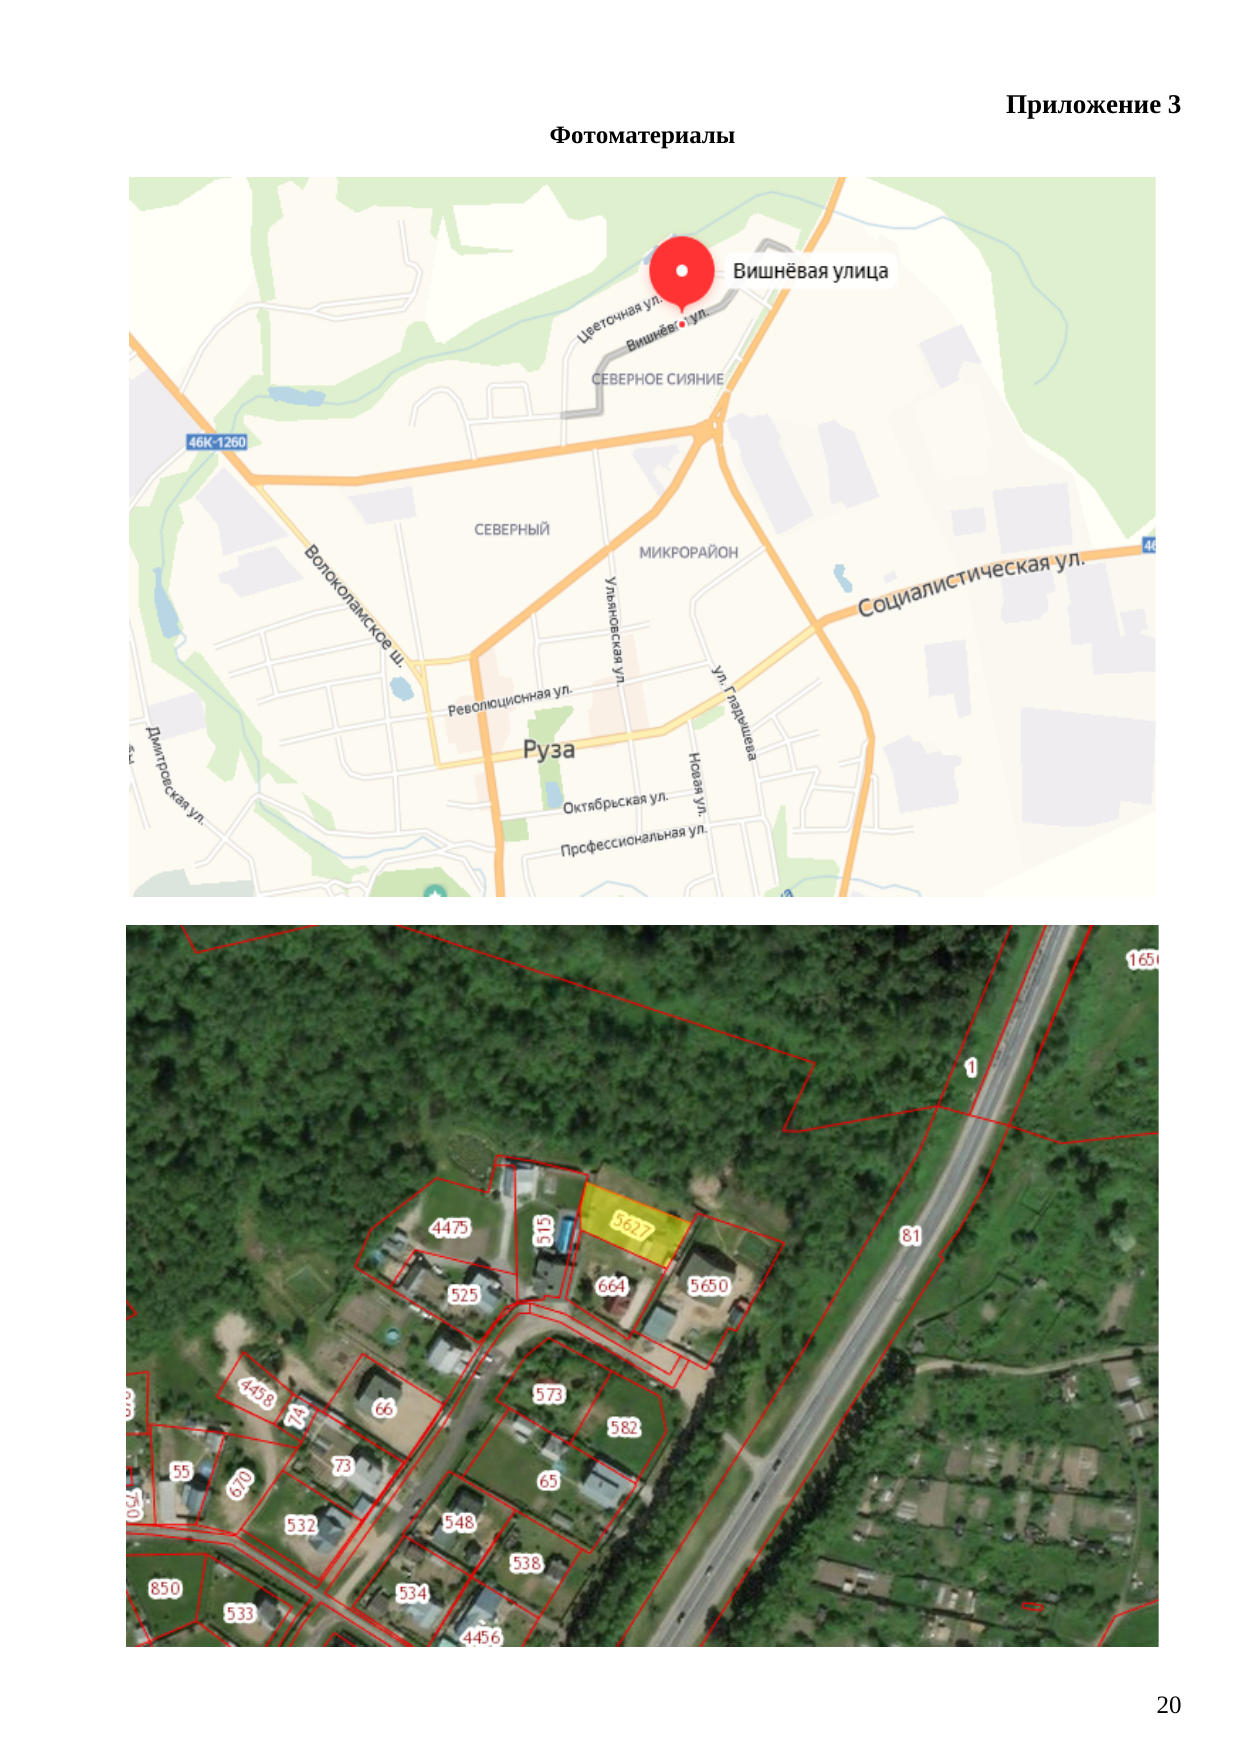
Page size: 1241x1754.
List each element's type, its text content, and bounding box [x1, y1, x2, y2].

picture [126, 925, 1159, 1647]
picture [129, 177, 1156, 897]
subtitle Приложение 3 [43, 89, 1181, 120]
text Фотоматериалы [103, 120, 1181, 148]
